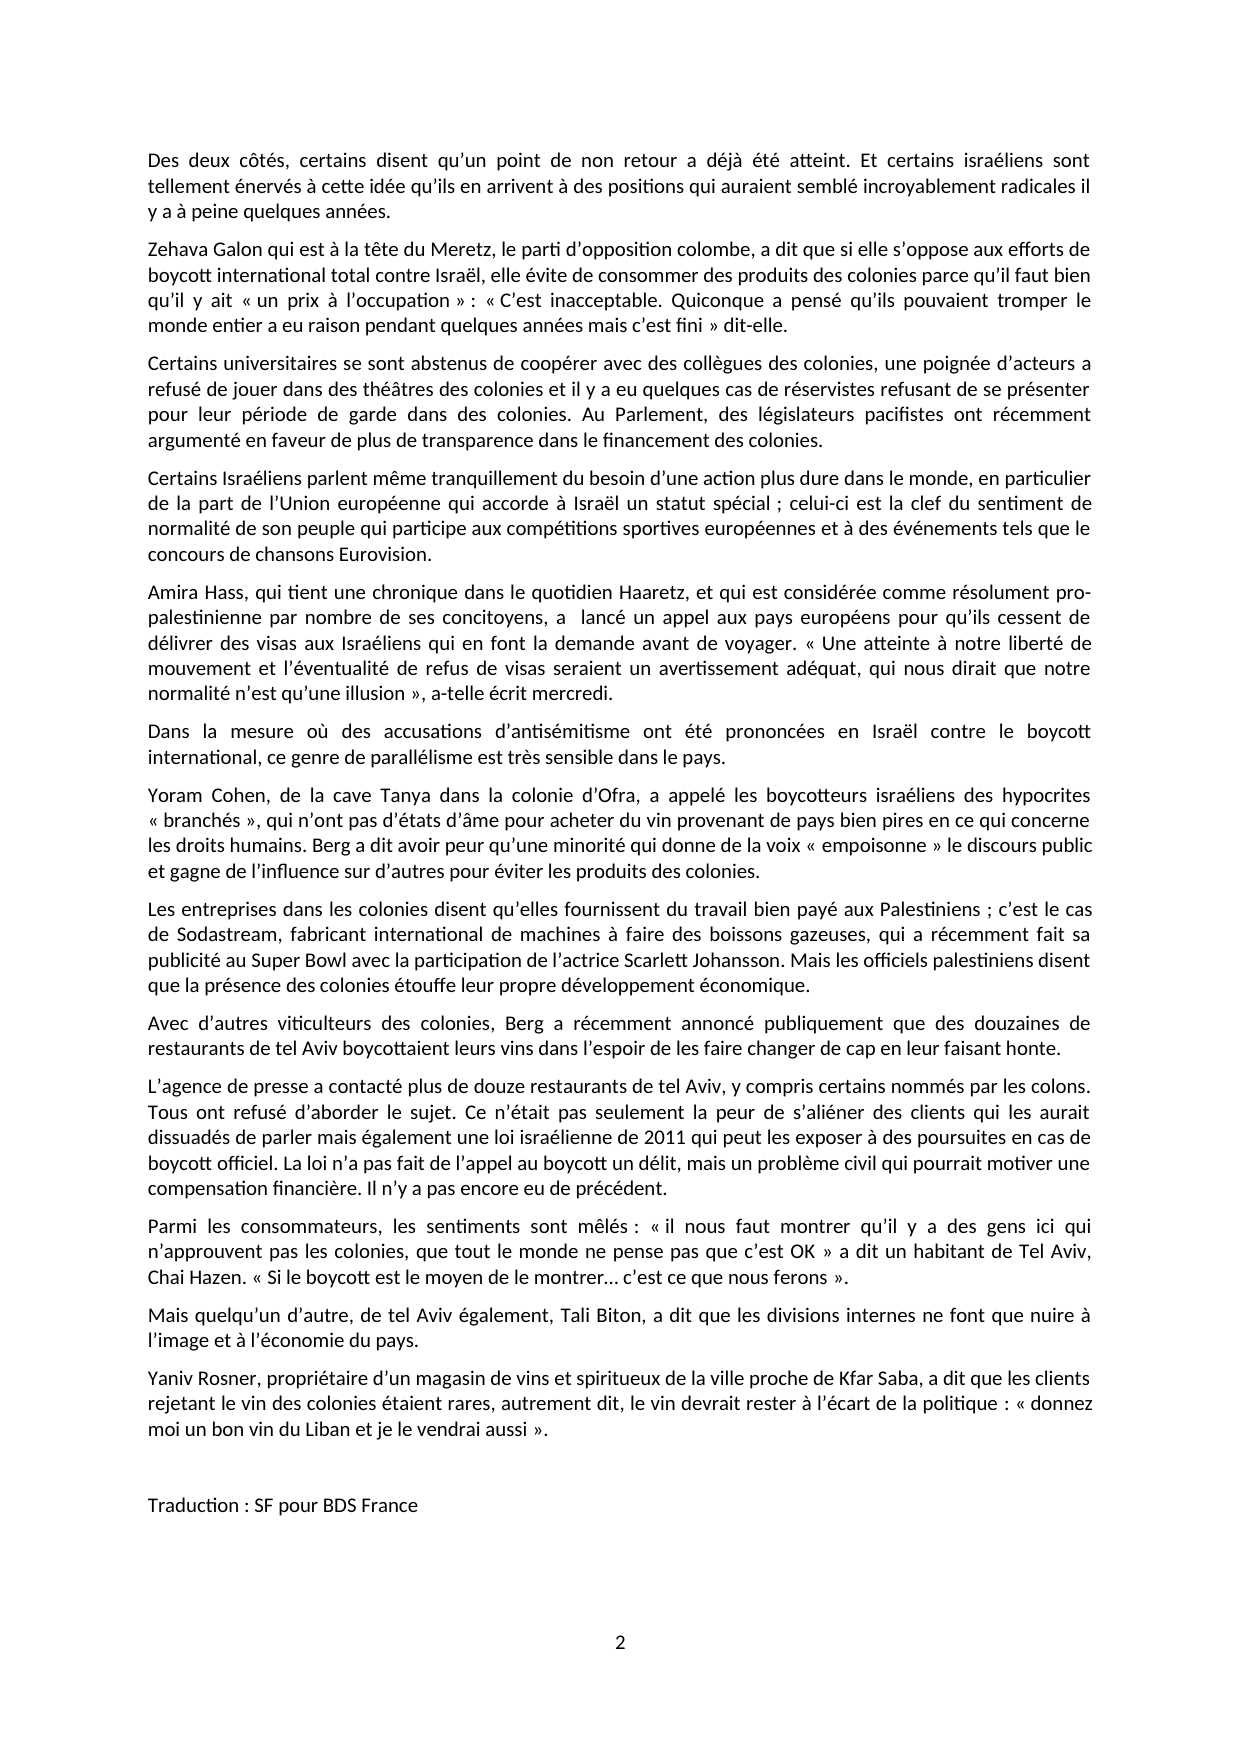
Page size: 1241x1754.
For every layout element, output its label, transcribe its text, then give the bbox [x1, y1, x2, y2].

text Parmi les consommateurs, les sentiments sont mêlés : « il nous faut montrer qu’il y a des gens ici qui n’approuvent pas les colonies, que tout le monde ne pense pas que c’est OK » a dit un habitant de Tel Aviv, Chai Hazen. « Si le boycott est le moyen de le montrer… c’est ce que nous ferons ». [148, 1213, 1093, 1289]
text Zehava Galon qui est à la tête du Meretz, le parti d’opposition colombe, a dit que si elle s’oppose aux efforts de boycott international total contre Israël, elle évite de consommer des produits des colonies parce qu’il faut bien qu’il y ait « un prix à l’occupation » : « C’est inacceptable. Quiconque a pensé qu’ils pouvaient tromper le monde entier a eu raison pendant quelques années mais c’est fini » dit-elle. [148, 236, 1093, 338]
text Les entreprises dans les colonies disent qu’elles fournissent du travail bien payé aux Palestiniens ; c’est le cas de Sodastream, fabricant international de machines à faire des boissons gazeuses, qui a récemment fait sa publicité au Super Bowl avec la participation de l’actrice Scarlett Johansson. Mais les officiels palestiniens disent que la présence des colonies étouffe leur propre développement économique. [148, 896, 1093, 998]
text Avec d’autres viticulteurs des colonies, Berg a récemment annoncé publiquement que des douzaines de restaurants de tel Aviv boycottaient leurs vins dans l’espoir de les faire changer de cap en leur faisant honte. [148, 1010, 1093, 1061]
text L’agence de presse a contacté plus de douze restaurants de tel Aviv, y compris certains nommés par les colons. Tous ont refusé d’aborder le sujet. Ce n’était pas seulement la peur de s’aliéner des clients qui les aurait dissuadés de parler mais également une loi israélienne de 2011 qui peut les exposer à des poursuites en cas de boycott officiel. La loi n’a pas fait de l’appel au boycott un délit, mais un problème civil qui pourrait motiver une compensation financière. Il n’y a pas encore eu de précédent. [148, 1073, 1093, 1201]
text Yoram Cohen, de la cave Tanya dans la colonie d’Ofra, a appelé les boycotteurs israéliens des hypocrites « branchés », qui n’ont pas d’états d’âme pour acheter du vin provenant de pays bien pires en ce qui concerne les droits humains. Berg a dit avoir peur qu’une minorité qui donne de la voix « empoisonne » le discours public et gagne de l’influence sur d’autres pour éviter les produits des colonies. [148, 782, 1093, 883]
text Dans la mesure où des accusations d’antisémitisme ont été prononcées en Israël contre le boycott international, ce genre de parallélisme est très sensible dans le pays. [148, 718, 1093, 769]
text Certains Israéliens parlent même tranquillement du besoin d’une action plus dure dans le monde, en particulier de la part de l’Union européenne qui accorde à Israël un statut spécial ; celui-ci est la clef du sentiment de normalité de son peuple qui participe aux compétitions sportives européennes et à des événements tels que le concours de chansons Eurovision. [148, 465, 1093, 566]
text Amira Hass, qui tient une chronique dans le quotidien Haaretz, et qui est considérée comme résolument pro-palestinienne par nombre de ses concitoyens, a lancé un appel aux pays européens pour qu’ils cessent de délivrer des visas aux Israéliens qui en font la demande avant de voyager. « Une atteinte à notre liberté de mouvement et l’éventualité de refus de visas seraient un avertissement adéquat, qui nous dirait que notre normalité n’est qu’une illusion », a-telle écrit mercredi. [148, 579, 1093, 706]
text Certains universitaires se sont abstenus de coopérer avec des collègues des colonies, une poignée d’acteurs a refusé de jouer dans des théâtres des colonies et il y a eu quelques cas de réservistes refusant de se présenter pour leur période de garde dans des colonies. Au Parlement, des législateurs pacifistes ont récemment argumenté en faveur de plus de transparence dans le financement des colonies. [148, 351, 1093, 452]
text Traduction : SF pour BDS France [148, 1492, 1093, 1517]
text Des deux côtés, certains disent qu’un point de non retour a déjà été atteint. Et certains israéliens sont tellement énervés à cette idée qu’ils en arrivent à des positions qui auraient semblé incroyablement radicales il y a à peine quelques années. [148, 148, 1093, 224]
text Mais quelqu’un d’autre, de tel Aviv également, Tali Biton, a dit que les divisions internes ne font que nuire à l’image et à l’économie du pays. [148, 1302, 1093, 1353]
text Yaniv Rosner, propriétaire d’un magasin de vins et spiritueux de la ville proche de Kfar Saba, a dit que les clients rejetant le vin des colonies étaient rares, autrement dit, le vin devrait rester à l’écart de la politique : « donnez moi un bon vin du Liban et je le vendrai aussi ». [148, 1365, 1093, 1441]
